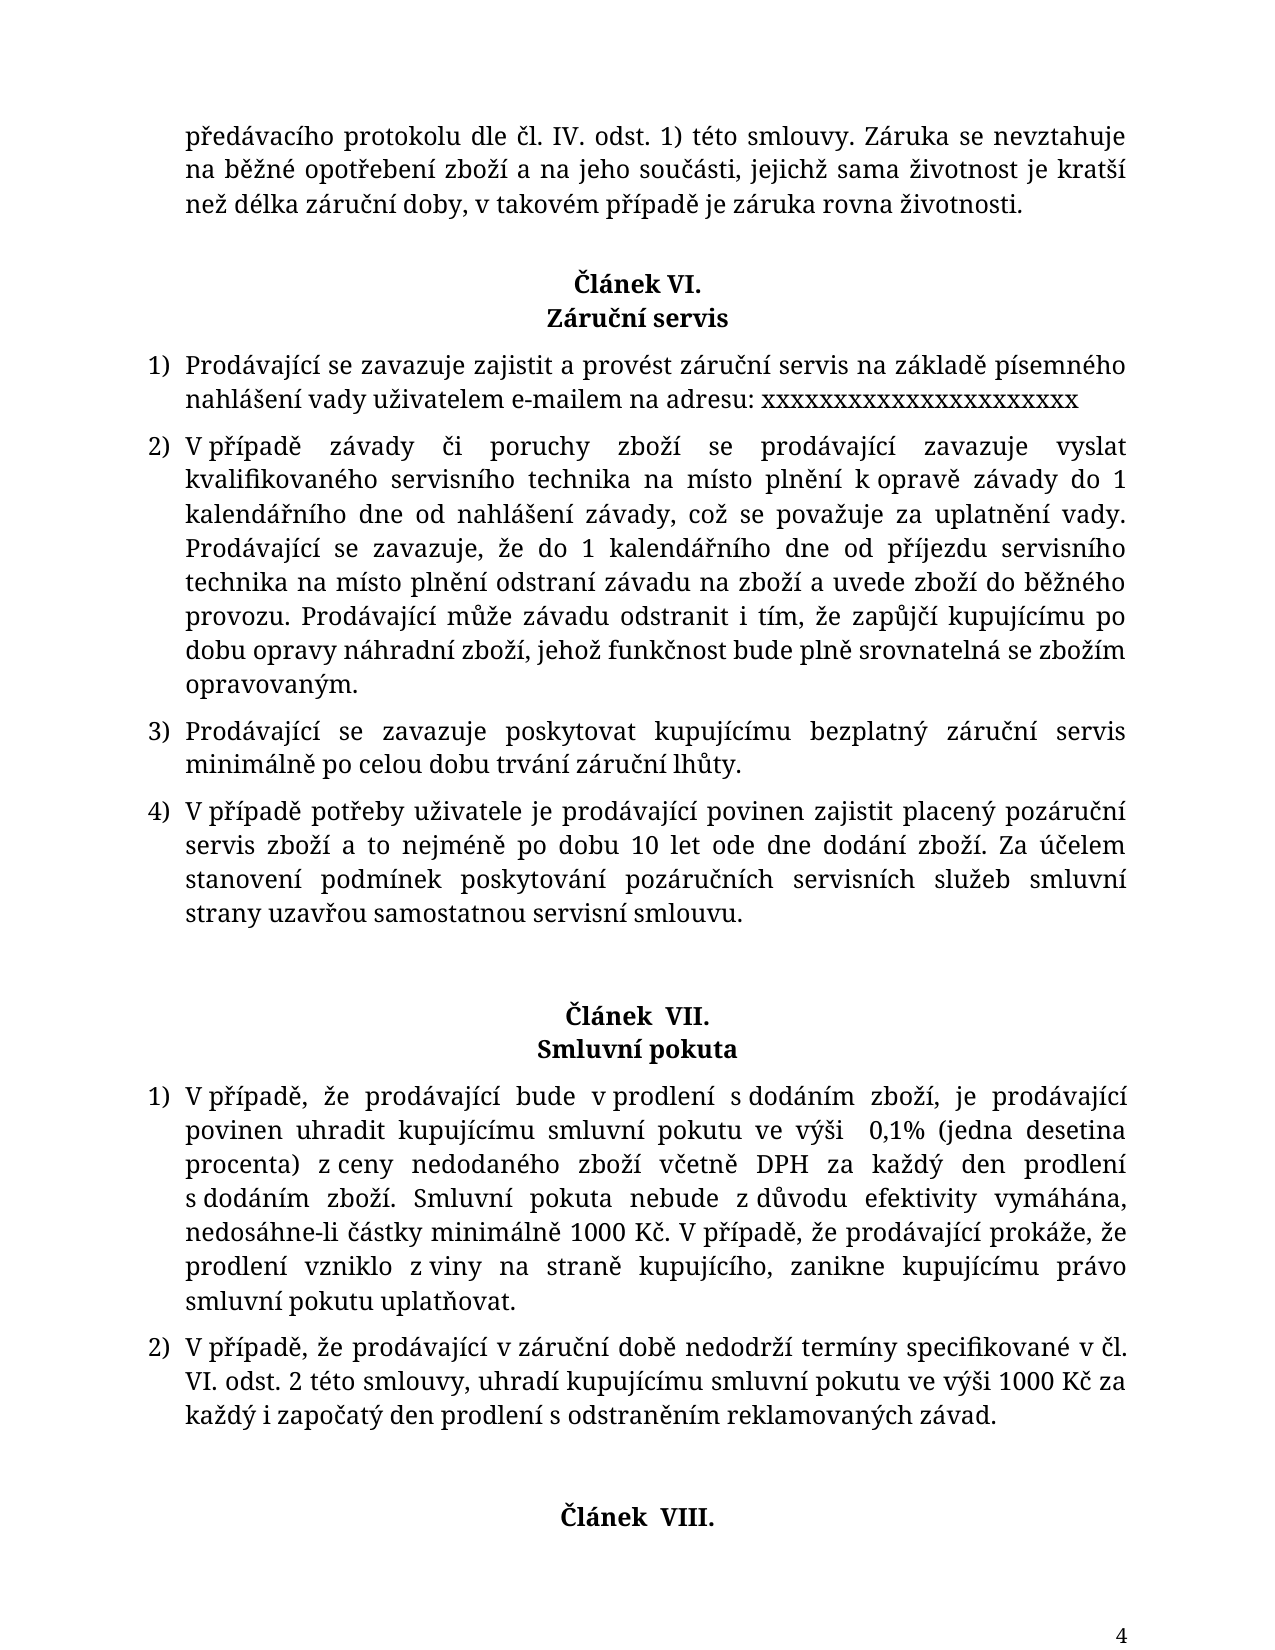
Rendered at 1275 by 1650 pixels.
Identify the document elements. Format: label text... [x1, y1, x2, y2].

list V případě závady či poruchy zboží se prodávající zavazuje vyslat kvalifikovaného servisního technika na místo plnění k opravě závady do 1 kalendářního dne od nahlášení závady, což se považuje za uplatnění vady. Prodávající se zavazuje, že do 1 kalendářního dne od příjezdu servisního technika na místo plnění odstraní závadu na zboží a uvede zboží do běžného provozu. Prodávající může závadu odstranit i tím, že zapůjčí kupujícímu po dobu opravy náhradní zboží, jehož funkčnost bude plně srovnatelná se zbožím opravovaným. [148, 428, 1127, 701]
list V případě, že prodávající bude v prodlení s dodáním zboží, je prodávající povinen uhradit kupujícímu smluvní pokutu ve výši 0,1% (jedna desetina procenta) z ceny nedodaného zboží včetně DPH za každý den prodlení s dodáním zboží. Smluvní pokuta nebude z důvodu efektivity vymáhána, nedosáhne-li částky minimálně 1000 Kč. V případě, že prodávající prokáže, že prodlení vzniklo z viny na straně kupujícího, zanikne kupujícímu právo smluvní pokutu uplatňovat. [148, 1079, 1127, 1317]
list V případě potřeby uživatele je prodávající povinen zajistit placený pozáruční servis zboží a to nejméně po dobu 10 let ode dne dodání zboží. Za účelem stanovení podmínek poskytování pozáručních servisních služeb smluvní strany uzavřou samostatnou servisní smlouvu. [148, 794, 1127, 930]
text Smluvní pokuta [148, 1032, 1127, 1066]
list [148, 118, 1127, 220]
list V případě, že prodávající v záruční době nedodrží termíny specifikované v čl. VI. odst. 2 této smlouvy, uhradí kupujícímu smluvní pokutu ve výši 1000 Kč za každý i započatý den prodlení s odstraněním reklamovaných závad. [148, 1330, 1127, 1432]
text Záruční servis [148, 301, 1127, 335]
text Článek VII. [148, 998, 1127, 1032]
text Článek VIII. [148, 1500, 1127, 1534]
list Prodávající se zavazuje zajistit a provést záruční servis na základě písemného nahlášení vady uživatelem e-mailem na adresu: xxxxxxxxxxxxxxxxxxxxxx [148, 347, 1127, 416]
text Článek VI. [148, 267, 1127, 301]
list Prodávající se zavazuje poskytovat kupujícímu bezplatný záruční servis minimálně po celou dobu trvání záruční lhůty. [148, 713, 1127, 781]
